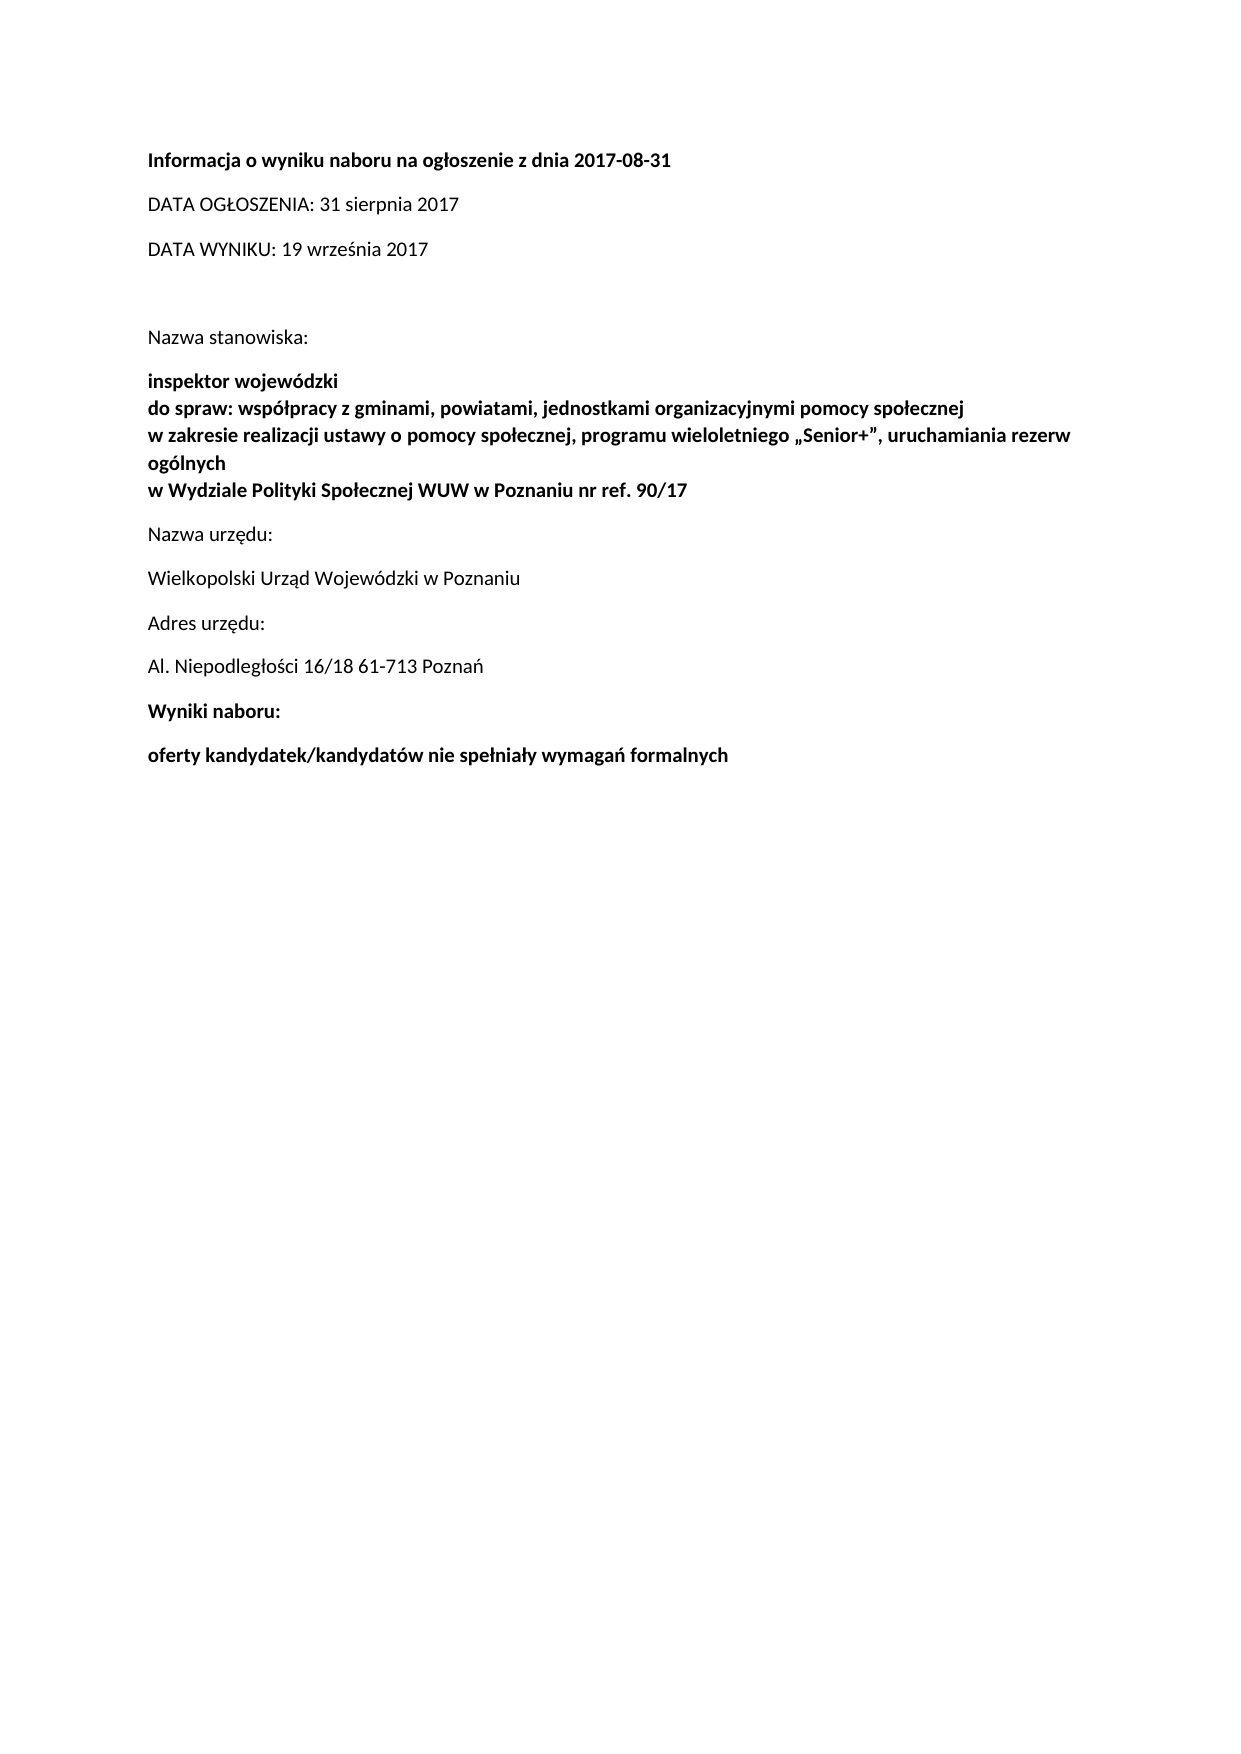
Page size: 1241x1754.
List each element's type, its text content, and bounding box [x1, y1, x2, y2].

text oferty kandydatek/kandydatów nie spełniały wymagań formalnych [148, 742, 1093, 767]
text do spraw: współpracy z gminami, powiatami, jednostkami organizacyjnymi pomocy społecznej w zakresie realizacji ustawy o pomocy społecznej, programu wieloletniego „Senior+”, uruchamiania rezerw ogólnych [148, 395, 1093, 476]
text DATA WYNIKU: 19 września 2017 [148, 236, 1093, 261]
text Wyniki naboru: [148, 698, 1093, 723]
text Al. Niepodległości 16/18 61-713 Poznań [148, 654, 1093, 679]
text Adres urzędu: [148, 610, 1093, 635]
text inspektor wojewódzki [148, 368, 1093, 393]
text DATA OGŁOSZENIA: 31 sierpnia 2017 [148, 192, 1093, 217]
text Informacja o wyniku naboru na ogłoszenie z dnia 2017-08-31 [148, 148, 1093, 173]
text w Wydziale Polityki Społecznej WUW w Poznaniu nr ref. 90/17 [148, 477, 1093, 503]
text Nazwa urzędu: [148, 522, 1093, 547]
text Nazwa stanowiska: [148, 324, 1093, 349]
text Wielkopolski Urząd Wojewódzki w Poznaniu [148, 566, 1093, 591]
